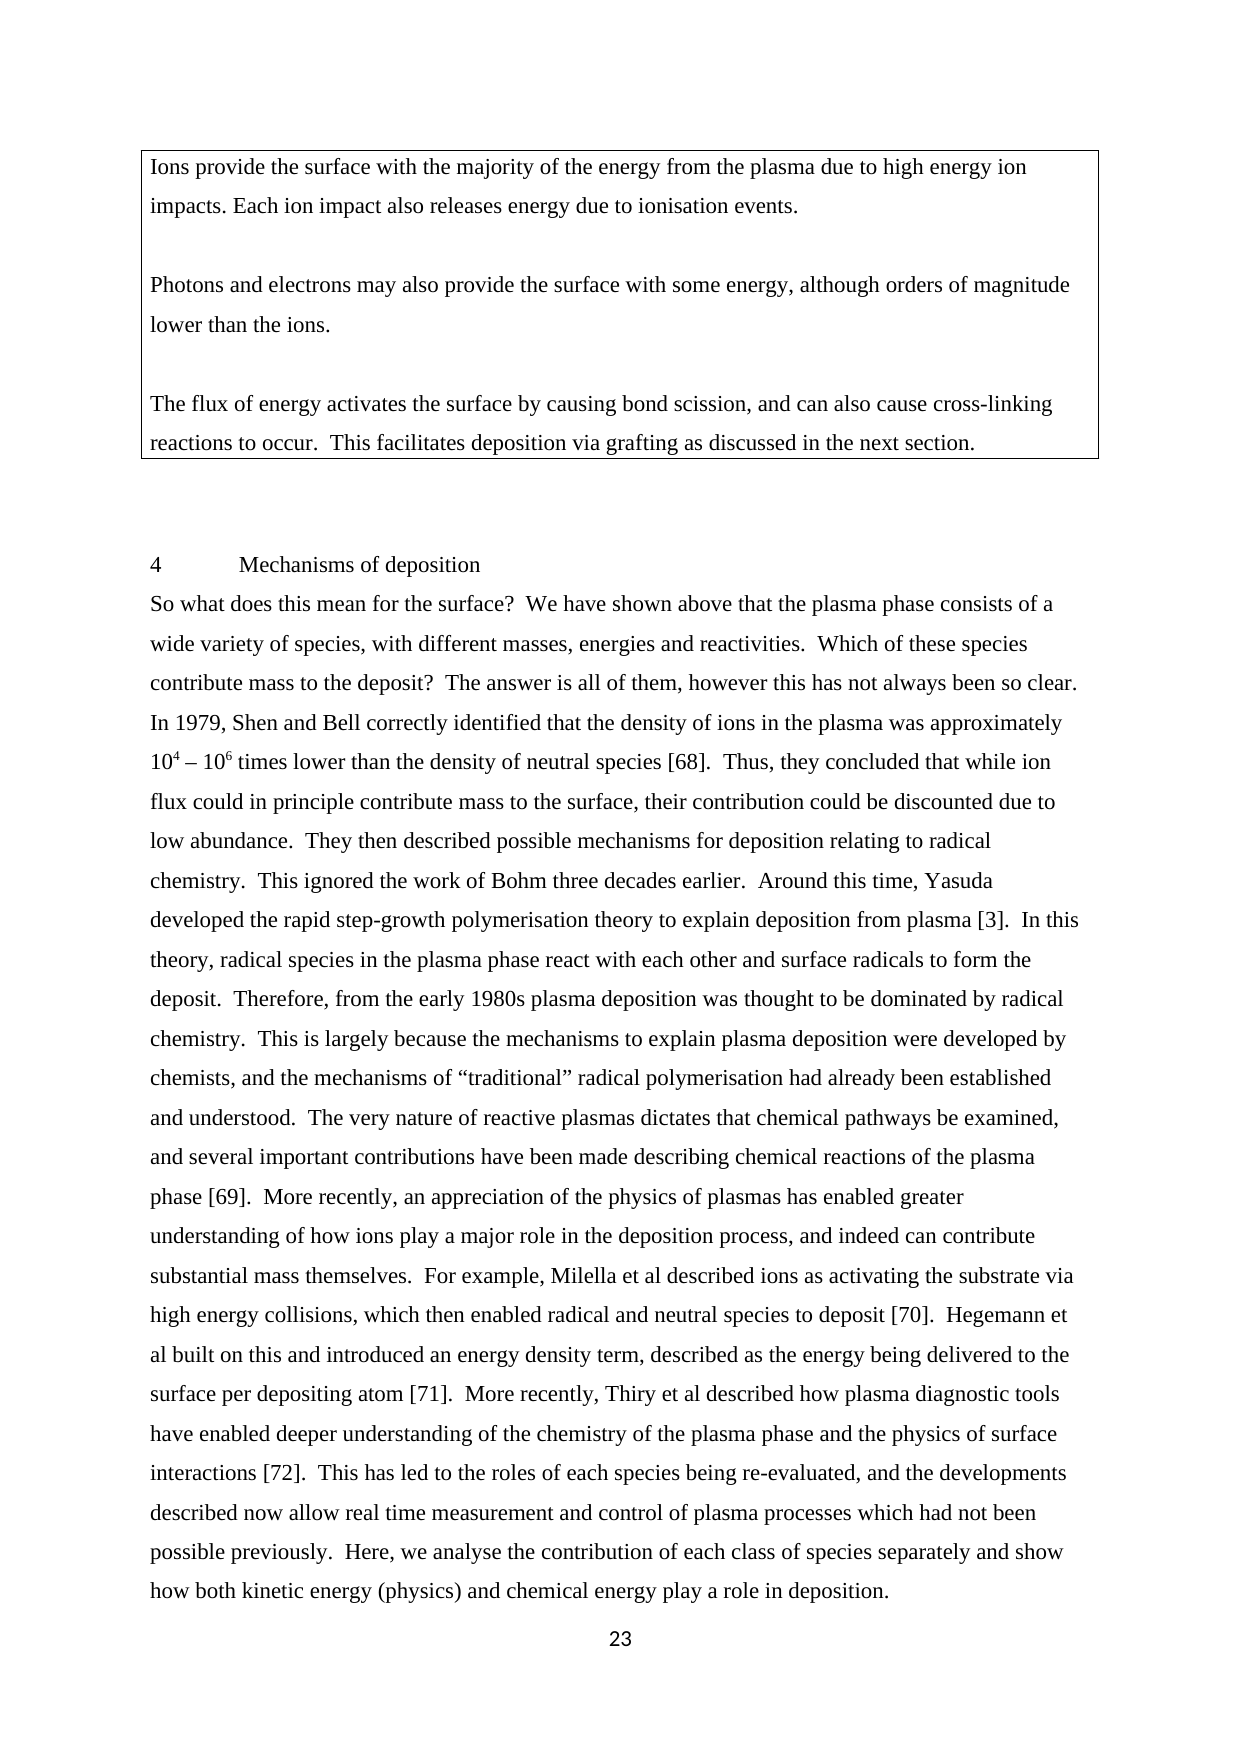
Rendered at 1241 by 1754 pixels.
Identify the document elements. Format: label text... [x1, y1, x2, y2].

text So what does this mean for the surface? We have shown above that the plasma phase consists of a wide variety of species, with different masses, energies and reactivities. Which of these species contribute mass to the deposit? The answer is all of them, however this has not always been so clear. In 1979, Shen and Bell correctly identified that the density of ions in the plasma was approximately 104 – 106 times lower than the density of neutral species [68]. Thus, they concluded that while ion flux could in principle contribute mass to the surface, their contribution could be discounted due to low abundance. They then described possible mechanisms for deposition relating to radical chemistry. This ignored the work of Bohm three decades earlier. Around this time, Yasuda developed the rapid step-growth polymerisation theory to explain deposition from plasma [3]. In this theory, radical species in the plasma phase react with each other and surface radicals to form the deposit. Therefore, from the early 1980s plasma deposition was thought to be dominated by radical chemistry. This is largely because the mechanisms to explain plasma deposition were developed by chemists, and the mechanisms of “traditional” radical polymerisation had already been established and understood. The very nature of reactive plasmas dictates that chemical pathways be examined, and several important contributions have been made describing chemical reactions of the plasma phase [69]. More recently, an appreciation of the physics of plasmas has enabled greater understanding of how ions play a major role in the deposition process, and indeed can contribute substantial mass themselves. For example, Milella et al described ions as activating the substrate via high energy collisions, which then enabled radical and neutral species to deposit [70]. Hegemann et al built on this and introduced an energy density term, described as the energy being delivered to the surface per depositing atom [71]. More recently, Thiry et al described how plasma diagnostic tools have enabled deeper understanding of the chemistry of the plasma phase and the physics of surface interactions [72]. This has led to the roles of each species being re-evaluated, and the developments described now allow real time measurement and control of plasma processes which had not been possible previously. Here, we analyse the contribution of each class of species separately and show how both kinetic energy (physics) and chemical energy play a role in deposition. [150, 591, 1090, 1604]
list The flux of energy activates the surface by causing bond scission, and can also cause cross-linking reactions to occur. This facilitates deposition via grafting as discussed in the next section. [142, 387, 1098, 458]
list Photons and electrons may also provide the surface with some energy, although orders of magnitude lower than the ions. [142, 268, 1098, 337]
list Ions provide the surface with the majority of the energy from the plasma due to high energy ion impacts. Each ion impact also releases energy due to ionisation events. [142, 151, 1098, 219]
list Mechanisms of deposition [150, 551, 1090, 577]
